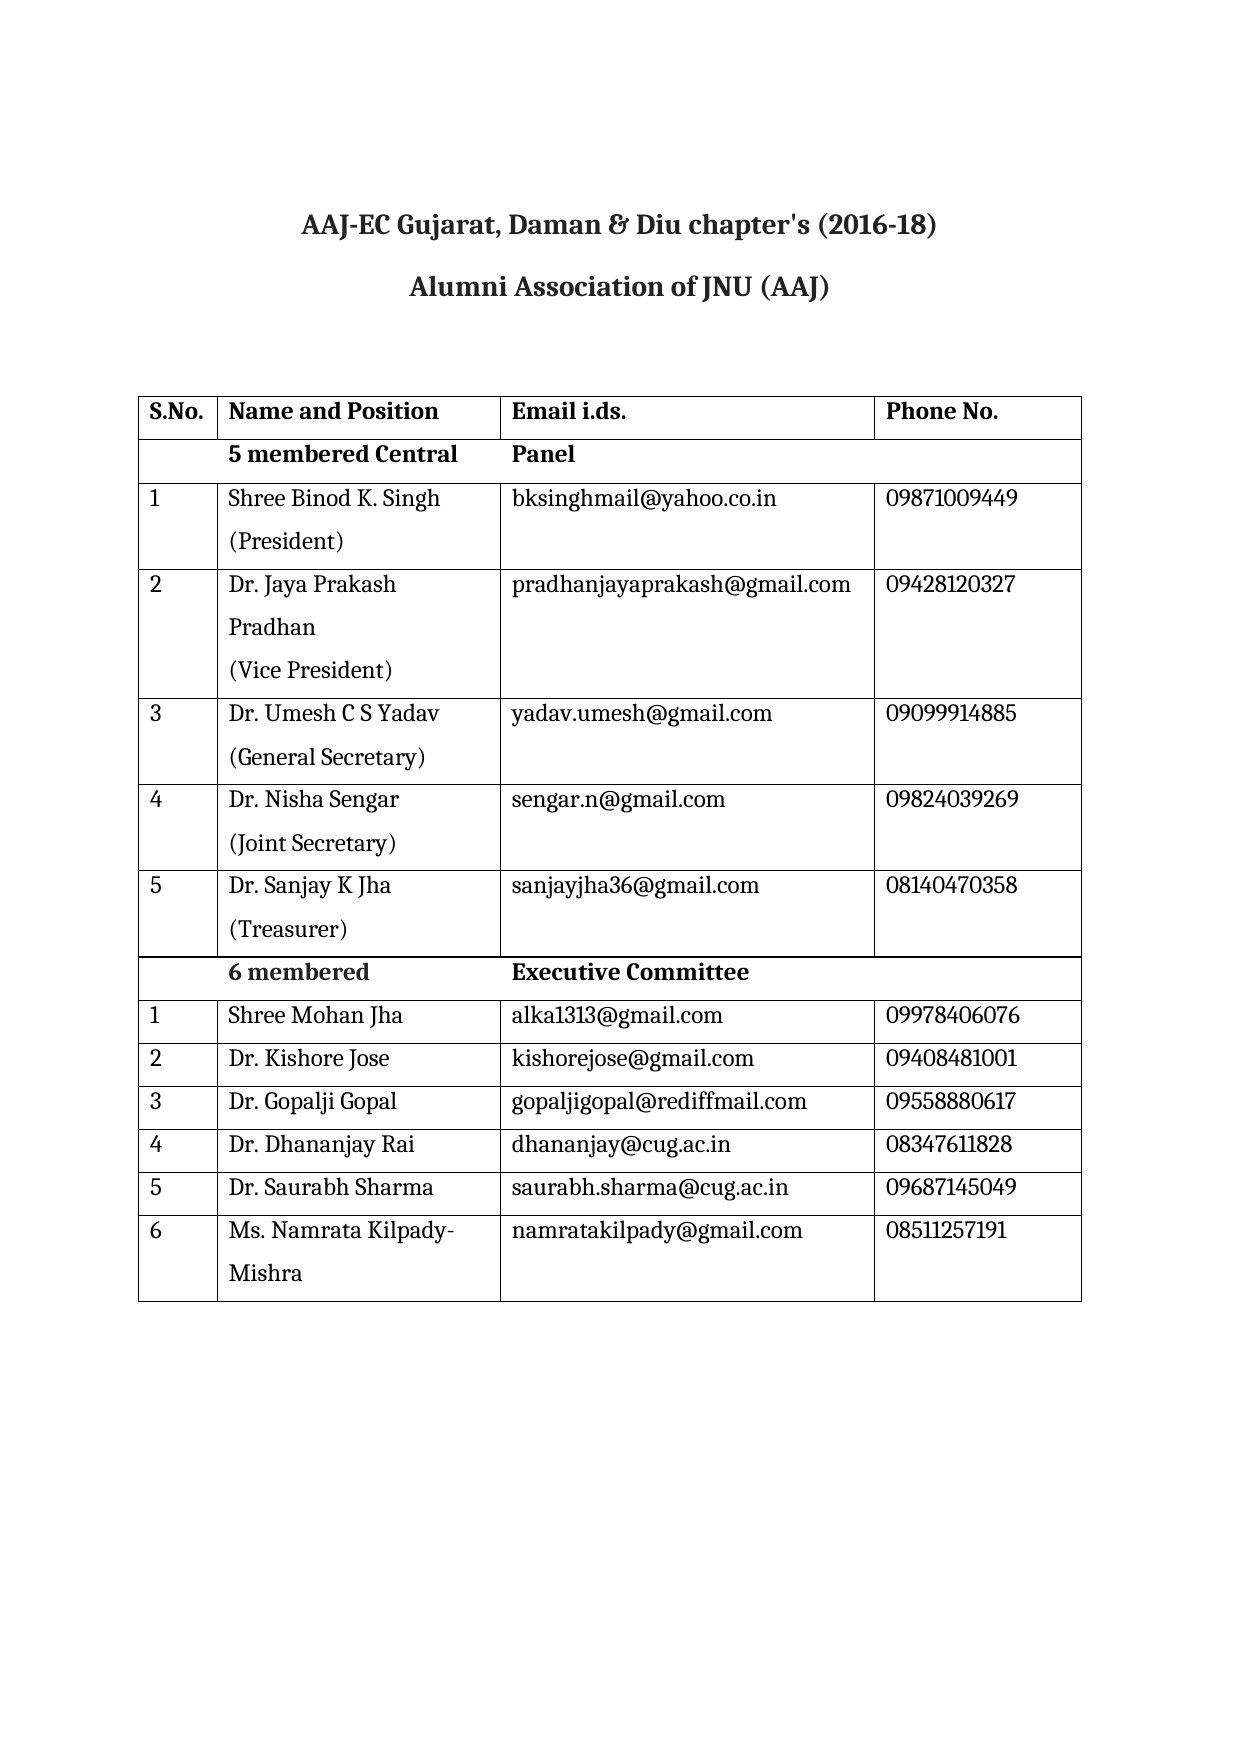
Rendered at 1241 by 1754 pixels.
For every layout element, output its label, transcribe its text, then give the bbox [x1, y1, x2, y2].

table_cell Shree Binod K. Singh (President) [218, 484, 500, 569]
table_cell 09824039269 [875, 785, 1081, 870]
table_cell [139, 440, 217, 483]
table_cell Panel [500, 440, 874, 483]
table_cell [875, 440, 1081, 483]
table_cell saurabh.sharma@cug.ac.in [501, 1173, 874, 1215]
table_cell 09428120327 [875, 570, 1081, 698]
table_cell 2 [139, 1044, 217, 1086]
table_cell Executive Committee [500, 958, 874, 1000]
table_cell 08511257191 [875, 1216, 1081, 1301]
table_header Email i.ds. [501, 397, 874, 439]
table_cell bksinghmail@yahoo.co.in [501, 484, 874, 569]
table_cell 08140470358 [875, 871, 1081, 956]
table_cell 5 [139, 1173, 217, 1215]
table_cell alka1313@gmail.com [501, 1001, 874, 1043]
table_cell namratakilpady@gmail.com [501, 1216, 874, 1301]
table_cell Dr. Dhananjay Rai [218, 1130, 500, 1172]
table_cell 09099914885 [875, 699, 1081, 784]
table_cell dhananjay@cug.ac.in [501, 1130, 874, 1172]
table_cell 6 [139, 1216, 217, 1301]
table_cell 1 [139, 1001, 217, 1043]
table_cell 4 [139, 1130, 217, 1172]
table_cell Dr. Gopalji Gopal [218, 1087, 500, 1129]
table_cell 4 [139, 785, 217, 870]
table_cell 5 [139, 871, 217, 956]
table_cell 1 [139, 484, 217, 569]
table_header Phone No. [875, 397, 1081, 439]
table_cell 6 membered [217, 958, 500, 1000]
text AAJ-EC Gujarat, Daman & Diu chapter's (2016-18) [150, 208, 1090, 241]
table_cell 09871009449 [875, 484, 1081, 569]
table_cell sengar.n@gmail.com [501, 785, 874, 870]
table_cell Dr. Kishore Jose [218, 1044, 500, 1086]
table_cell sanjayjha36@gmail.com [501, 871, 874, 956]
table_cell Dr. Sanjay K Jha (Treasurer) [218, 871, 500, 956]
table_cell Shree Mohan Jha [218, 1001, 500, 1043]
table_cell kishorejose@gmail.com [501, 1044, 874, 1086]
table_cell 3 [139, 699, 217, 784]
table_cell 3 [139, 1087, 217, 1129]
table_cell 09408481001 [875, 1044, 1081, 1086]
table_header Name and Position [218, 397, 500, 439]
table_cell Dr. Nisha Sengar (Joint Secretary) [218, 785, 500, 870]
table_cell gopaljigopal@rediffmail.com [501, 1087, 874, 1129]
table_cell yadav.umesh@gmail.com [501, 699, 874, 784]
table_cell [139, 958, 217, 1000]
table_cell 5 membered Central [217, 440, 500, 483]
table_header S.No. [139, 397, 217, 439]
table_cell 09687145049 [875, 1173, 1081, 1215]
table_cell 08347611828 [875, 1130, 1081, 1172]
table_cell Dr. Umesh C S Yadav (General Secretary) [218, 699, 500, 784]
table_cell 2 [139, 570, 217, 698]
table_cell 09978406076 [875, 1001, 1081, 1043]
table_cell [875, 958, 1081, 1000]
table_cell pradhanjayaprakash@gmail.com [501, 570, 874, 698]
table_cell 09558880617 [875, 1087, 1081, 1129]
text Alumni Association of JNU (AAJ) [150, 271, 1090, 304]
table_cell Ms. Namrata Kilpady-Mishra [218, 1216, 500, 1301]
table_cell Dr. Jaya Prakash Pradhan (Vice President) [218, 570, 500, 698]
table_cell Dr. Saurabh Sharma [218, 1173, 500, 1215]
